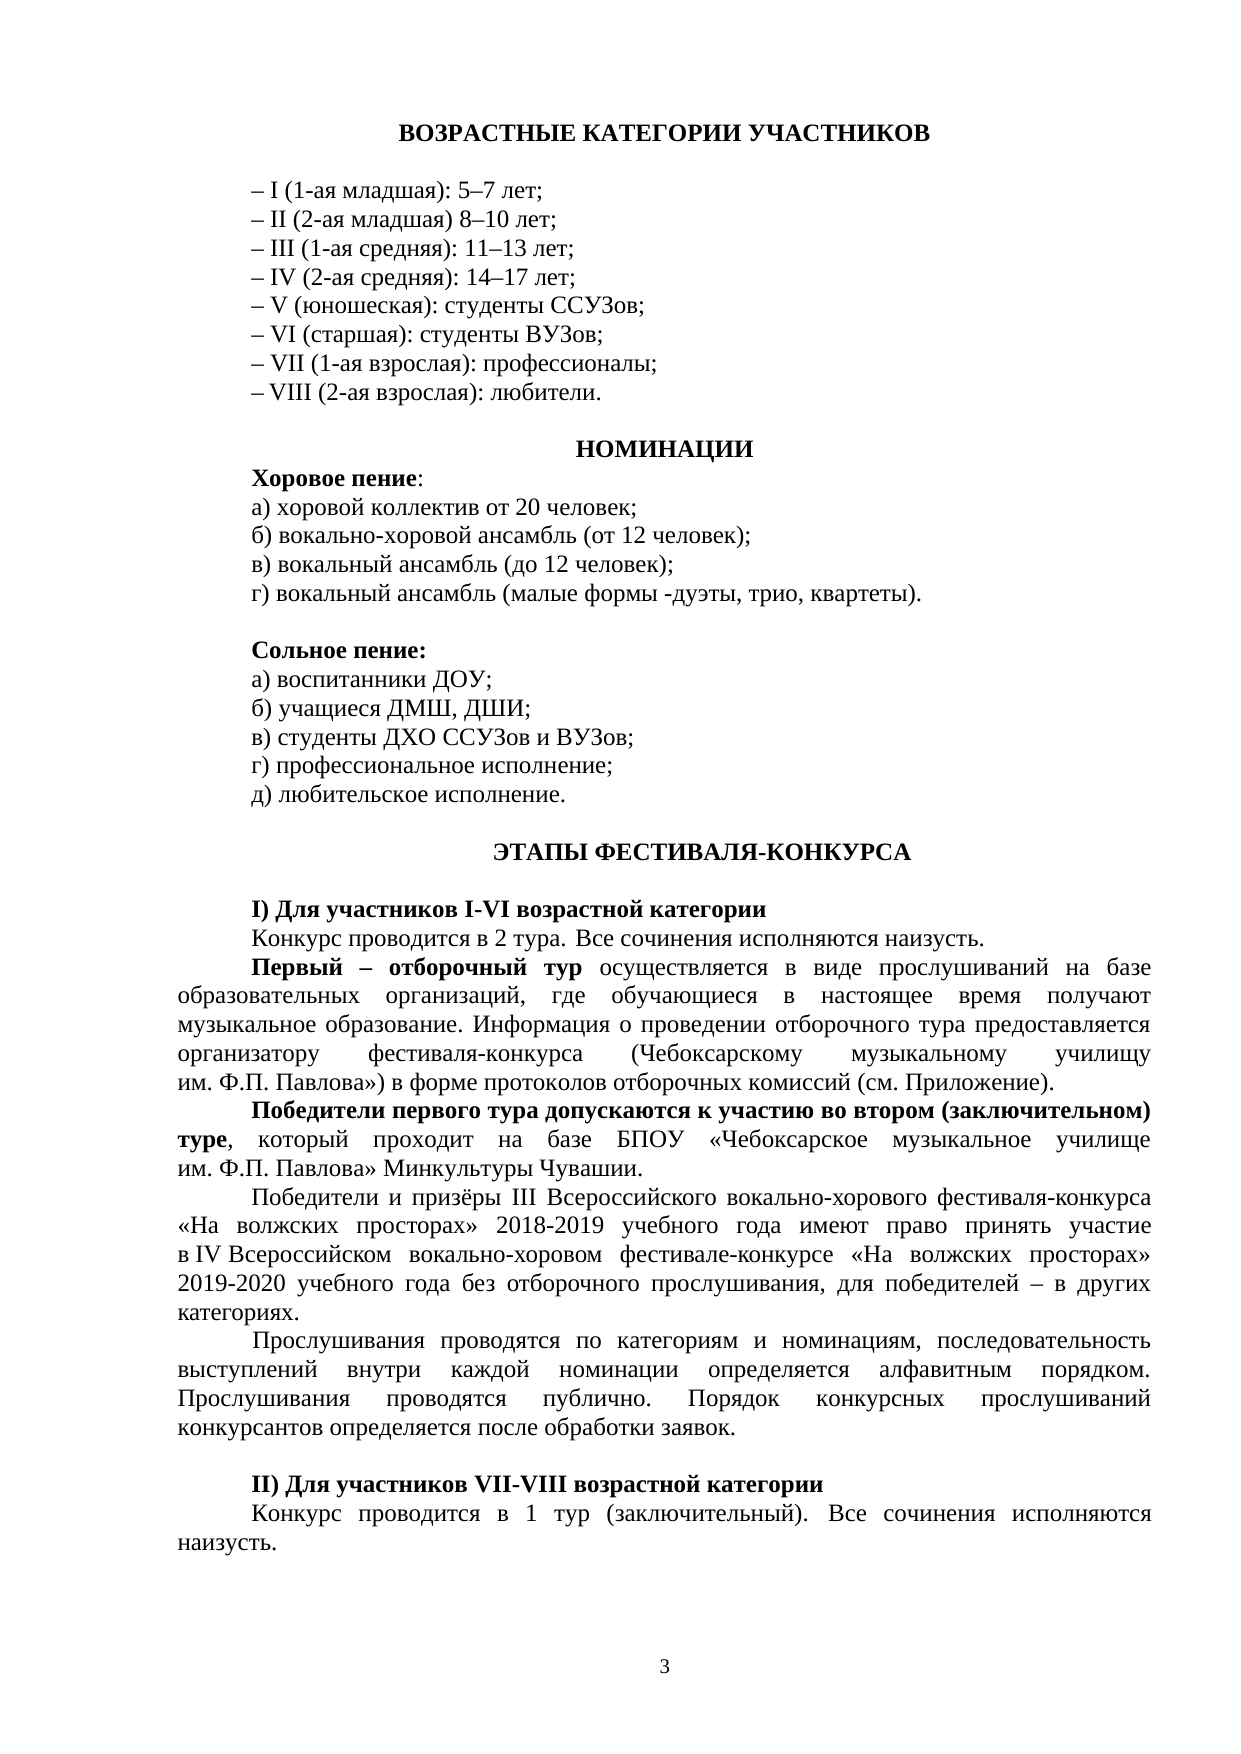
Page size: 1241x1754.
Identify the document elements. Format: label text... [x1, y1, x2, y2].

text – VIII (2-ая взрослая): любители. [177, 377, 1152, 406]
text г) вокальный ансамбль (малые формы -дуэты, трио, квартеты). [177, 578, 1152, 607]
text ВОЗРАСТНЫЕ КАТЕГОРИИ УЧАСТНИКОВ [177, 118, 1152, 147]
text Сольное пение: [177, 636, 1152, 664]
text – V (юношеская): студенты ССУЗов; [177, 291, 1152, 319]
text в) вокальный ансамбль (до 12 человек); [177, 549, 1152, 578]
text Конкурс проводится в 2 тура. Все сочинения исполняются наизусть. [177, 923, 1152, 952]
text Прослушивания проводятся по категориям и номинациям, последовательность выступлений внутри каждой номинации определяется алфавитным порядком. Прослушивания проводятся публично. Порядок конкурсных прослушиваний конкурсантов определяется после обработки заявок. [177, 1326, 1152, 1441]
text Победители первого тура допускаются к участию во втором (заключительном) туре, который проходит на базе БПОУ «Чебоксарское музыкальное училище им. Ф.П. Павлова» Минкультуры Чувашии. [177, 1096, 1152, 1182]
text Конкурс проводится в 1 тур (заключительный). Все сочинения исполняются наизусть. [177, 1498, 1152, 1556]
text I) Для участников I-VI возрастной категории [177, 894, 1152, 923]
text – IV (2-ая средняя): 14–17 лет; [177, 262, 1152, 291]
text ЭТАПЫ ФЕСТИВАЛЯ-КОНКУРСА [177, 837, 1152, 866]
text Хоровое пение: [177, 463, 1152, 492]
text НОМИНАЦИИ [177, 434, 1152, 463]
text II) Для участников VII-VIII возрастной категории [177, 1469, 1152, 1498]
text а) воспитанники ДОУ; [177, 664, 1152, 693]
text б) вокально-хоровой ансамбль (от 12 человек); [177, 521, 1152, 549]
text – VI (старшая): студенты ВУЗов; [177, 319, 1152, 348]
text – III (1-ая средняя): 11–13 лет; [177, 233, 1152, 262]
text б) учащиеся ДМШ, ДШИ; [177, 693, 1152, 722]
text – VII (1-ая взрослая): профессионалы; [177, 348, 1152, 377]
text г) профессиональное исполнение; [177, 751, 1152, 779]
subtitle Победители и призёры III Всероссийского вокально-хорового фестиваля-конкурса «На волжских просторах» 2018-2019 учебного года имеют право принять участие в IV Всероссийском вокально-хоровом фестивале-конкурсе «На волжских просторах» 2019-2020 учебного года без отборочного прослушивания, для победителей – в других категориях. [177, 1182, 1152, 1326]
text д) любительское исполнение. [177, 779, 1152, 808]
text – II (2-ая младшая) 8–10 лет; [177, 204, 1152, 233]
text в) студенты ДХО ССУЗов и ВУЗов; [177, 722, 1152, 751]
text – I (1-ая младшая): 5–7 лет; [177, 176, 1152, 204]
text Первый – отборочный тур осуществляется в виде прослушиваний на базе образовательных организаций, где обучающиеся в настоящее время получают музыкальное образование. Информация о проведении отборочного тура предоставляется организатору фестиваля-конкурса (Чебоксарскому музыкальному училищу им. Ф.П. Павлова») в форме протоколов отборочных комиссий (см. Приложение). [177, 952, 1152, 1096]
text a) хоровой коллектив от 20 человек; [177, 492, 1152, 521]
